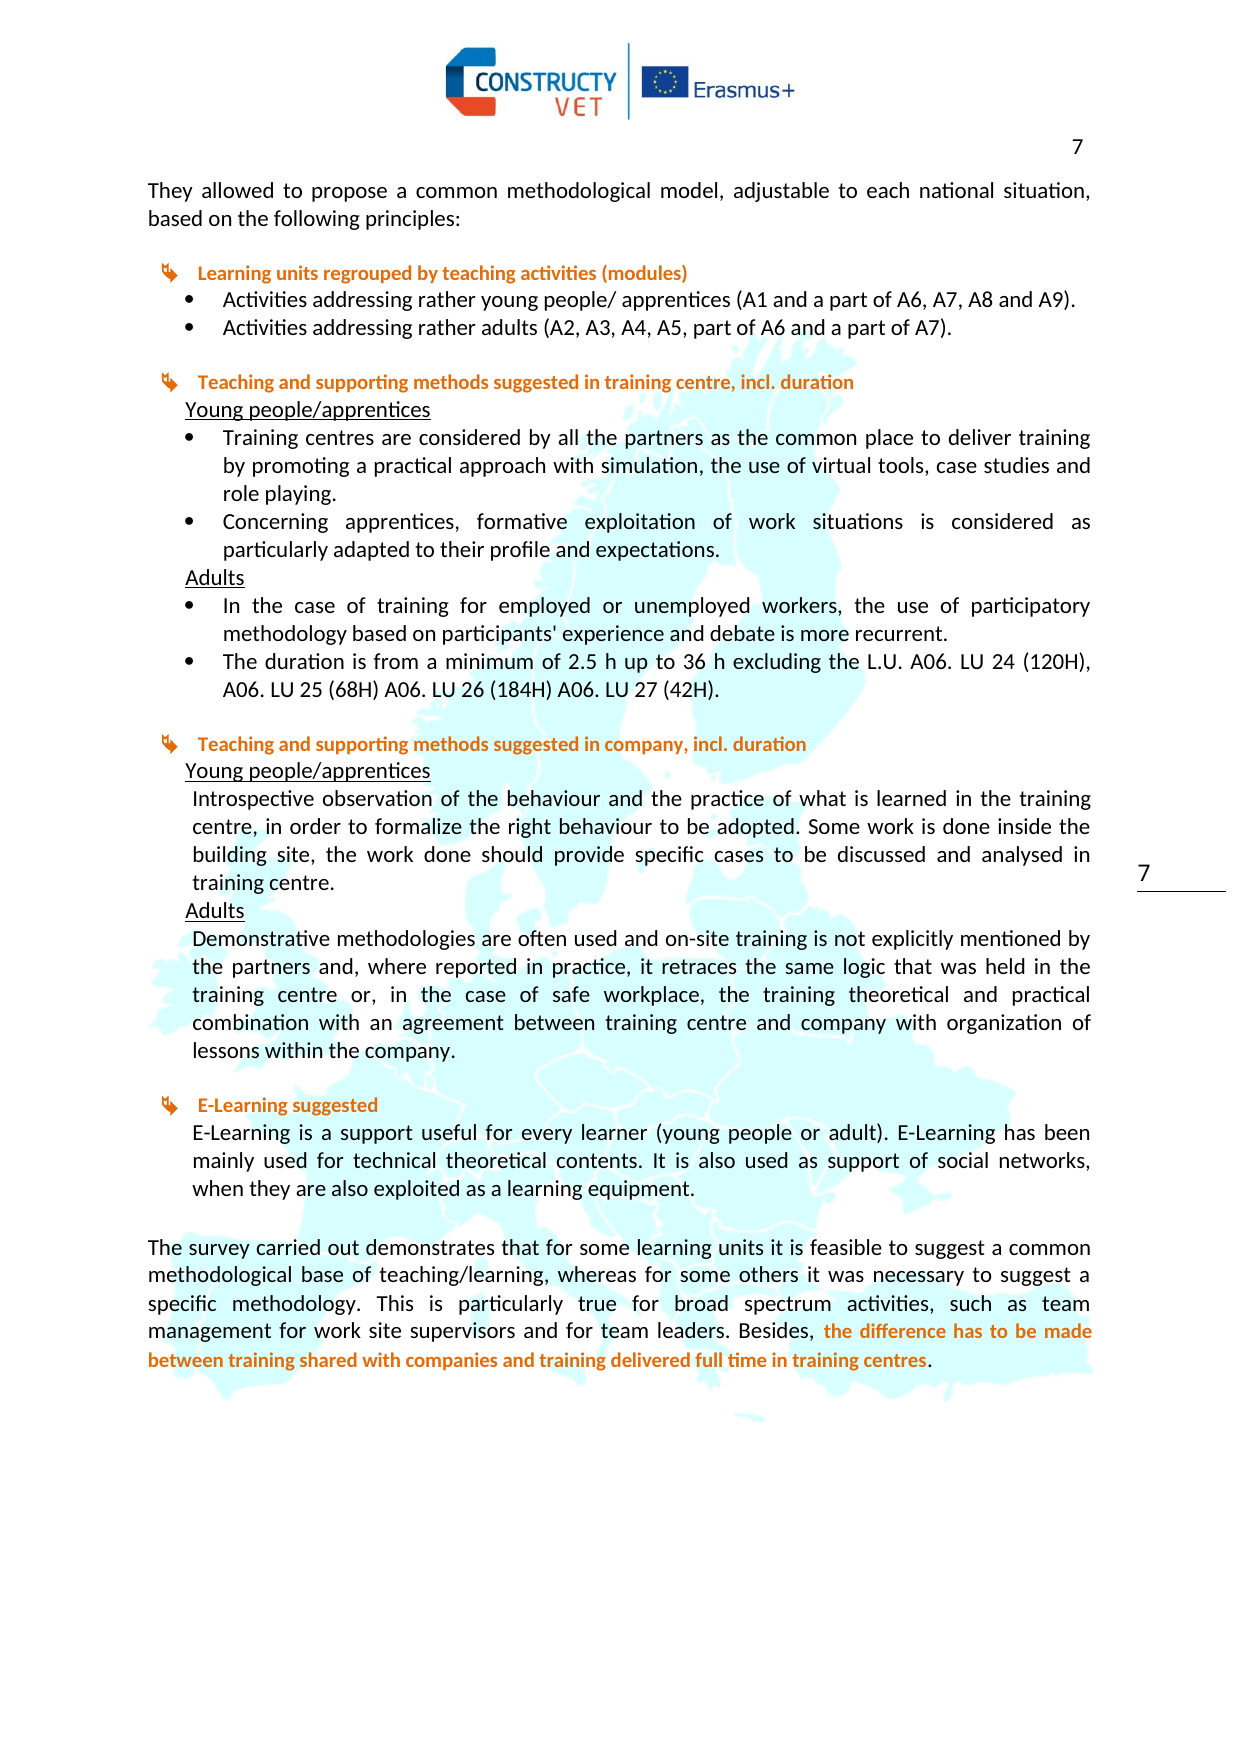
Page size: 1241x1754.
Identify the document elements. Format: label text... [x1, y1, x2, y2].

text Young people/apprentices [148, 395, 1092, 423]
text They allowed to propose a common methodological model, adjustable to each national situation, based on the following principles: [148, 176, 1092, 232]
list Concerning apprentices, formative exploitation of work situations is considered as particularly adapted to their profile and expectations. [185, 507, 1092, 563]
list Activities addressing rather adults (A2, A3, A4, A5, part of A6 and a part of A7). [185, 313, 1092, 341]
list Activities addressing rather young people/ apprentices (A1 and a part of A6, A7, A8 and A9). [185, 285, 1092, 313]
picture [445, 43, 795, 120]
text Demonstrative methodologies are often used and on-site training is not explicitly mentioned by the partners and, where reported in practice, it retraces the same logic that was held in the training centre or, in the case of safe workplace, the training theoretical and practical combination with an agreement between training centre and company with organization of lessons within the company. [192, 924, 1092, 1064]
text Adults [148, 563, 1092, 591]
text Introspective observation of the behaviour and the practice of what is learned in the training centre, in order to formalize the right behaviour to be adopted. Some work is done inside the building site, the work done should provide specific cases to be discussed and analysed in training centre. [192, 784, 1092, 896]
list E-Learning suggested [160, 1093, 1092, 1118]
text Adults [148, 896, 1092, 924]
text The survey carried out demonstrates that for some learning units it is feasible to suggest a common methodological base of teaching/learning, whereas for some others it was necessary to suggest a specific methodology. This is particularly true for broad spectrum activities, such as team management for work site supervisors and for team leaders. Besides, the difference has to be made between training shared with companies and training delivered full time in training centres. [148, 1233, 1092, 1373]
list Teaching and supporting methods suggested in company, incl. duration [160, 731, 1092, 756]
list Teaching and supporting methods suggested in training centre, incl. duration [160, 369, 1092, 395]
list In the case of training for employed or unemployed workers, the use of participatory methodology based on participants' experience and debate is more recurrent. [185, 591, 1092, 647]
list Training centres are considered by all the partners as the common place to deliver training by promoting a practical approach with simulation, the use of virtual tools, case studies and role playing. [185, 423, 1092, 507]
list The duration is from a minimum of 2.5 h up to 36 h excluding the L.U. A06. LU 24 (120H), A06. LU 25 (68H) A06. LU 26 (184H) A06. LU 27 (42H). [185, 647, 1092, 703]
text Young people/apprentices [148, 756, 1092, 784]
list Learning units regrouped by teaching activities (modules) [160, 260, 1092, 285]
text E-Learning is a support useful for every learner (young people or adult). E-Learning has been mainly used for technical theoretical contents. It is also used as support of social networks, when they are also exploited as a learning equipment. [192, 1118, 1092, 1202]
